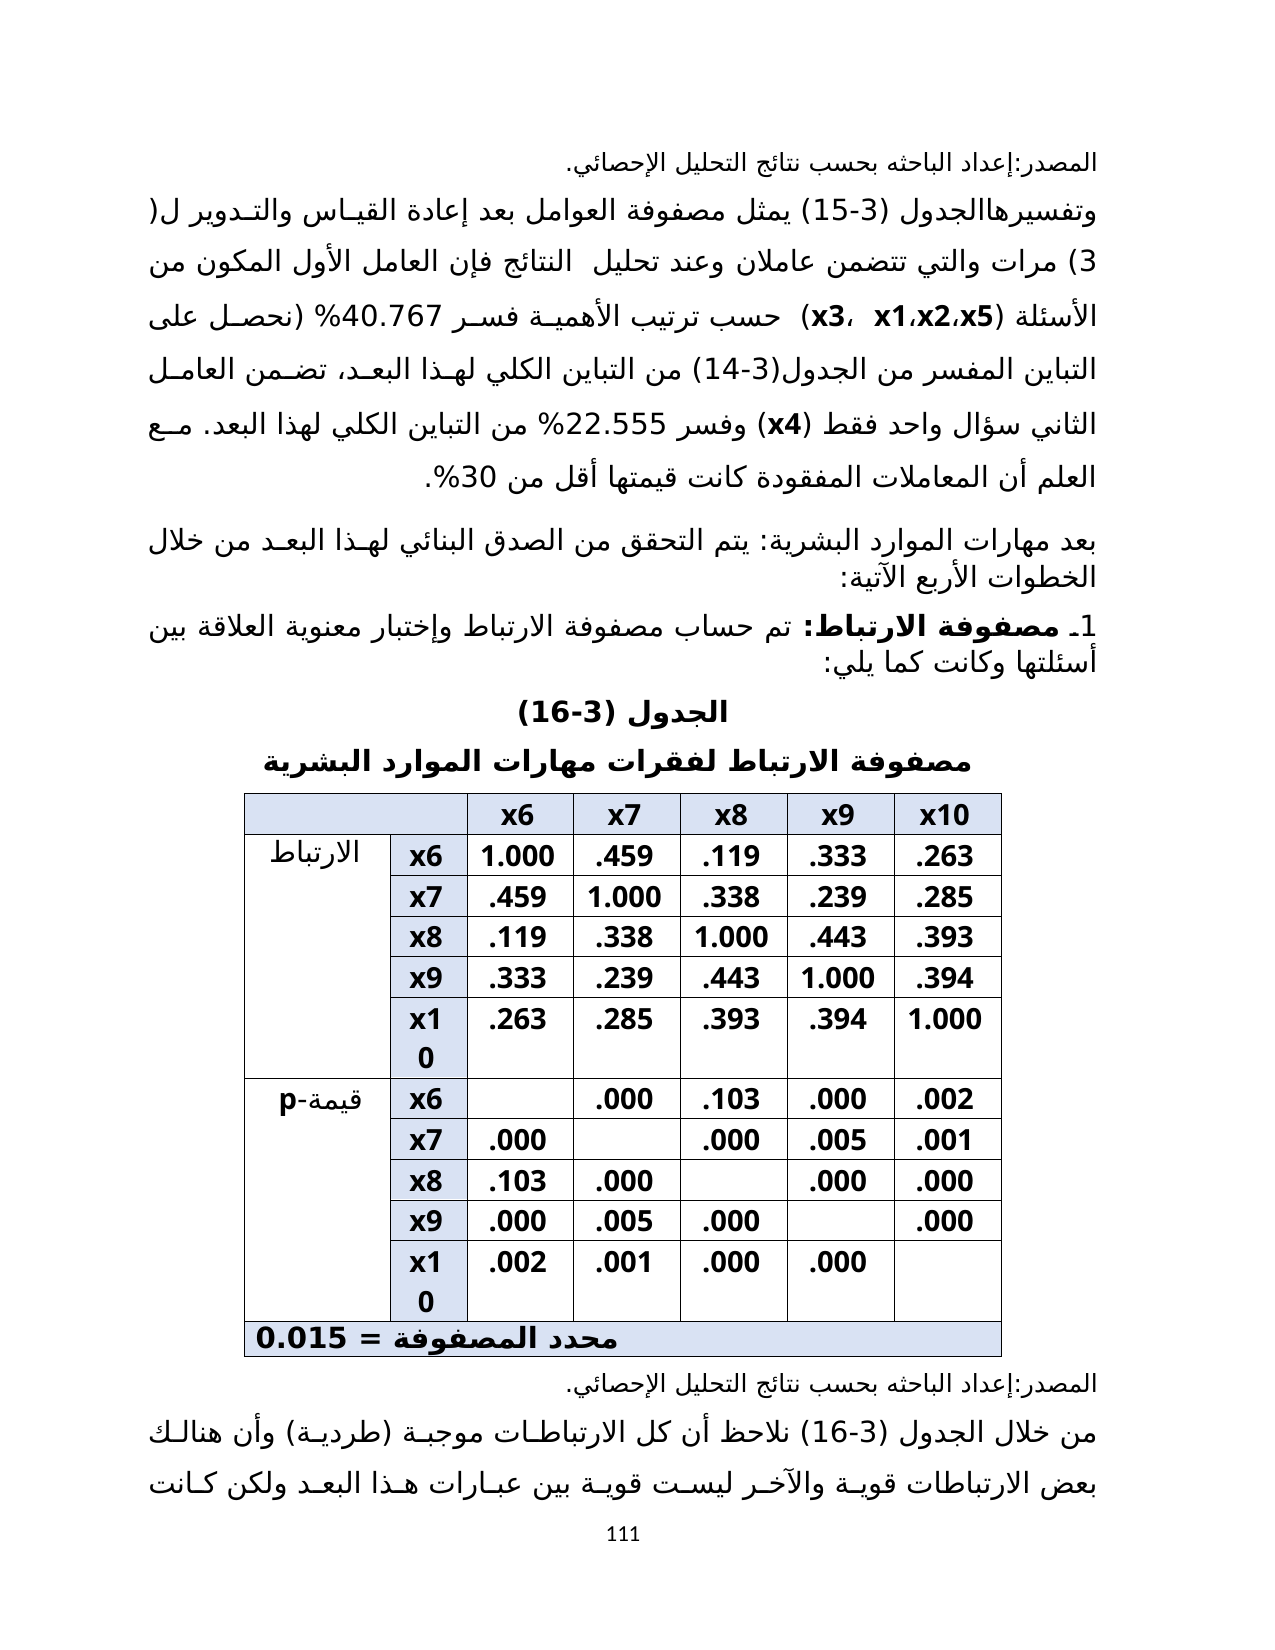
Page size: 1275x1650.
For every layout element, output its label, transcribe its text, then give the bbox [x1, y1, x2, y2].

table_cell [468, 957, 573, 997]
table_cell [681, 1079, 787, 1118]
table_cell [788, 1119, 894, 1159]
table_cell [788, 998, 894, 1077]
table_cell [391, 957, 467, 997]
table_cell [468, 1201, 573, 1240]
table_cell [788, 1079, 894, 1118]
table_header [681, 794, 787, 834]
text الجدول (3-16) [148, 695, 1098, 729]
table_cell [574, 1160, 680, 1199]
text المصدر:إعداد الباحثه بحسب نتائج التحليل الإحصائي. [148, 148, 1098, 177]
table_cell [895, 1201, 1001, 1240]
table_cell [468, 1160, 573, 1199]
text وتفسيرهاالجدول (3-15) يمثل مصفوفة العوامل بعد إعادة القياس والتدوير ل(3) مرات والتي تتضمن عاملان وعند تحليل النتائج فإن العامل الأول المكون من الأسئلة (x3، x1،x2،x5) حسب ترتيب الأهمية فسر 40.767% (نحصل على التباين المفسر من الجدول(3-14) من التباين الكلي لهذا البعد، تضمن العامل الثاني سؤال واحد فقط (x4) وفسر 22.555% من التباين الكلي لهذا البعد. مع العلم أن المعاملات المفقودة كانت قيمتها أقل من 30%. [148, 194, 1098, 494]
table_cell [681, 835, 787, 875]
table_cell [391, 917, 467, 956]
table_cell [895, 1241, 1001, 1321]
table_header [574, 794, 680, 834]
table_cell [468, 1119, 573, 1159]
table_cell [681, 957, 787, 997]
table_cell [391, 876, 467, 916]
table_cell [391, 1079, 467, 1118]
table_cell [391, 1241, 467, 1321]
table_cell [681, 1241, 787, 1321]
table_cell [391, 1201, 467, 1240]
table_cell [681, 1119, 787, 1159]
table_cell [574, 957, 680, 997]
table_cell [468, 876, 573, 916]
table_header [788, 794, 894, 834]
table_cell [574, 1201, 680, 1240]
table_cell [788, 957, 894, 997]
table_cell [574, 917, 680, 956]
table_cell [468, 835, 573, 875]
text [148, 1415, 1098, 1500]
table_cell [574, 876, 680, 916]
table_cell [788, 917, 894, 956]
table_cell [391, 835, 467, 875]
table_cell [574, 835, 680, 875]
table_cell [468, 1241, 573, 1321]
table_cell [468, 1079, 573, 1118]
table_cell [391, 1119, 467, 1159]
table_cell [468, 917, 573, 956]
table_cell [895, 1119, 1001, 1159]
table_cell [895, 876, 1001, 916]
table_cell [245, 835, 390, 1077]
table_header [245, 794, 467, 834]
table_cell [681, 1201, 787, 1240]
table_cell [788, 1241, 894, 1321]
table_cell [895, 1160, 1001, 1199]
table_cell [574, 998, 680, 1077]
text مصفوفة الارتباط لفقرات مهارات الموارد البشرية [148, 744, 1098, 778]
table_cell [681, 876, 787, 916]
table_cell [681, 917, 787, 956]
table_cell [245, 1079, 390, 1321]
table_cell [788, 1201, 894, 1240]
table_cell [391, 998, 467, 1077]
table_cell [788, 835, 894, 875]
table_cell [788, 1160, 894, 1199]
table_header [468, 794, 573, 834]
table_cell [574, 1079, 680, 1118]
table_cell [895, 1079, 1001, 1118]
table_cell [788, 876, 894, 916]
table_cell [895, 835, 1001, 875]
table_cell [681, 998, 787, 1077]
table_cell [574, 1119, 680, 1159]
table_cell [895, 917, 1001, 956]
text المصدر:إعداد الباحثه بحسب نتائج التحليل الإحصائي. [148, 1369, 1098, 1398]
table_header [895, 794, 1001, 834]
text بعد مهارات الموارد البشرية: يتم التحقق من الصدق البنائي لهذا البعد من خلال الخطوات الأربع الآتية: [148, 523, 1098, 594]
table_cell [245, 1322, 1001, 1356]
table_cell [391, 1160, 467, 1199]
text 1. مصفوفة الارتباط: تم حساب مصفوفة الارتباط وإختبار معنوية العلاقة بين أسئلتها وكانت كما يلي: [148, 609, 1098, 680]
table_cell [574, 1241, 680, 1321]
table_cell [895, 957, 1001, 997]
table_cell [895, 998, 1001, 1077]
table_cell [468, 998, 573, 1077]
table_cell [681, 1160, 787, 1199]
